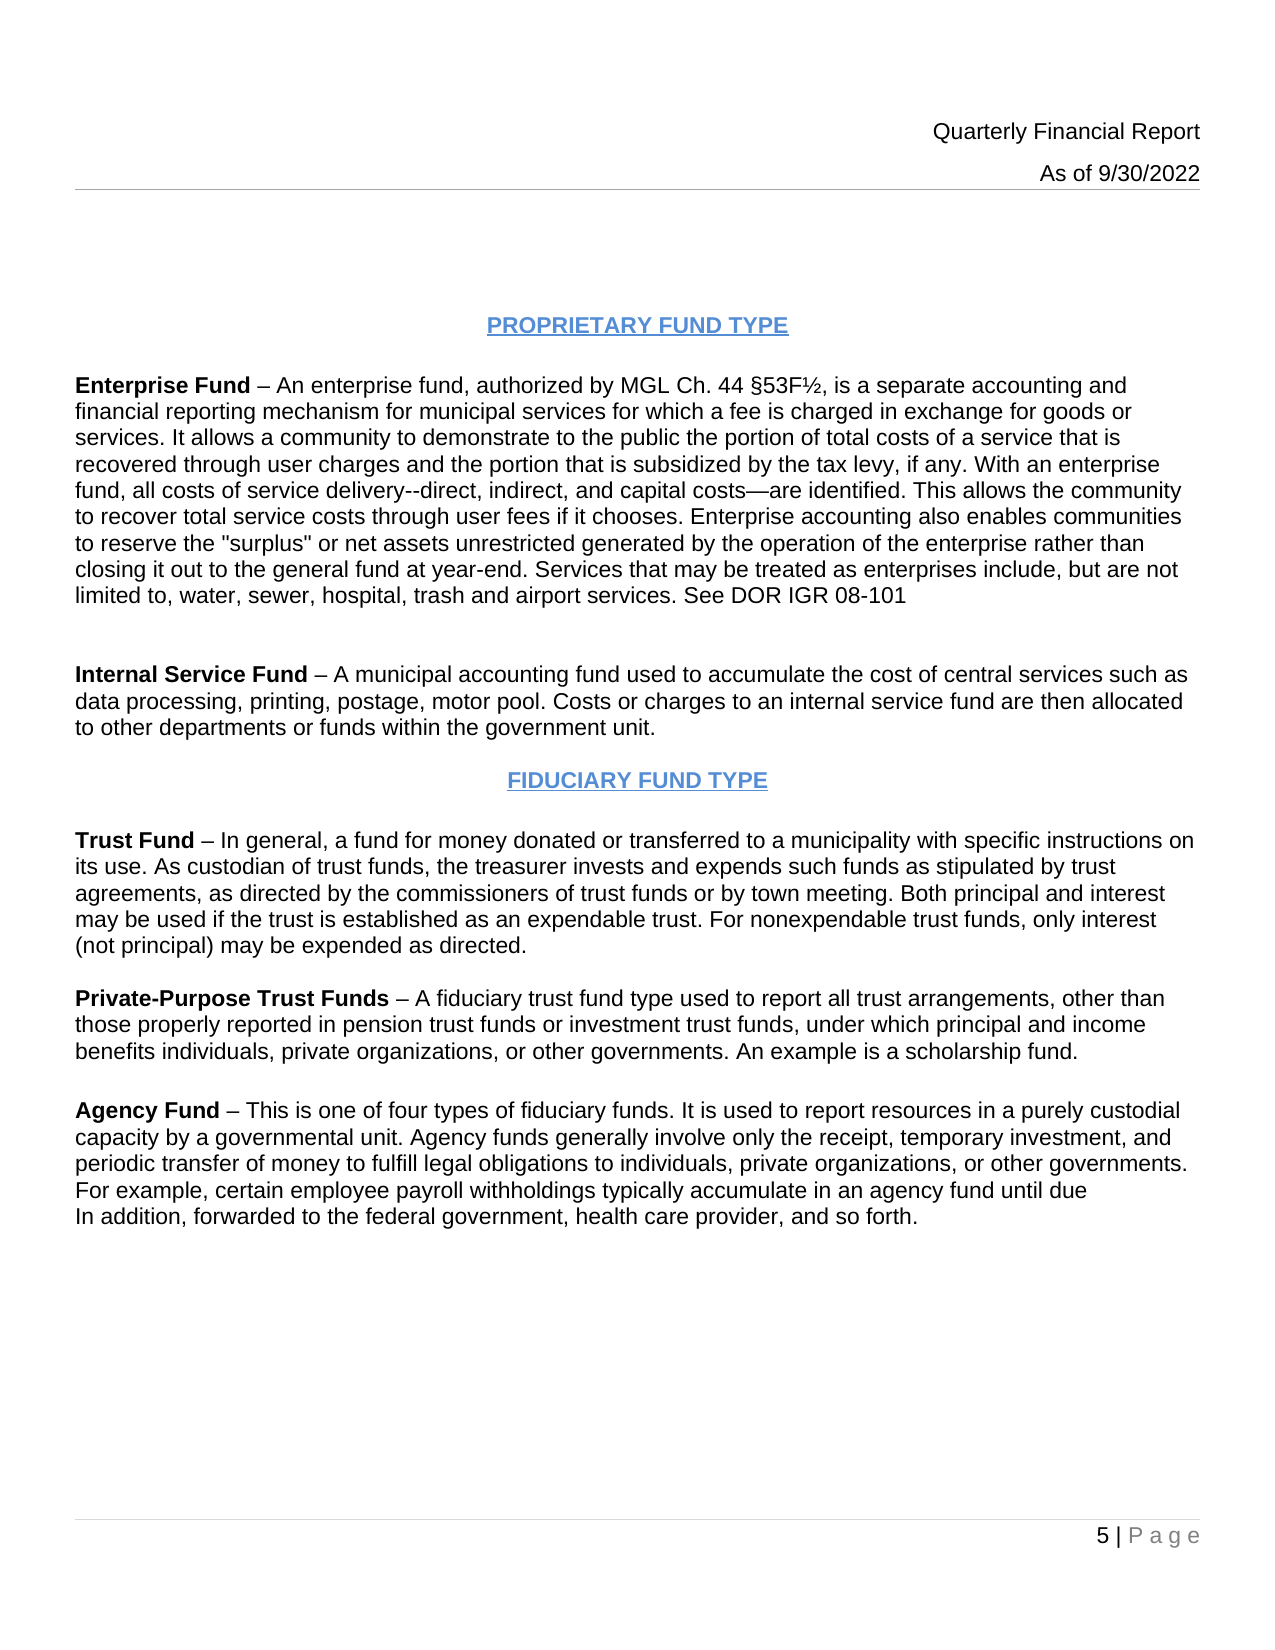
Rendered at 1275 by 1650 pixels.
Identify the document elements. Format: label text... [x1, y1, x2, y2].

text FIDUCIARY FUND TYPE [75, 767, 1200, 793]
text Enterprise Fund – An enterprise fund, authorized by MGL Ch. 44 §53F½, is a separate accounting and financial reporting mechanism for municipal services for which a fee is charged in exchange for goods or services. It allows a community to demonstrate to the public the portion of total costs of a service that is recovered through user charges and the portion that is subsidized by the tax levy, if any. With an enterprise fund, all costs of service delivery--direct, indirect, and capital costs—are identified. This allows the community to recover total service costs through user fees if it chooses. Enterprise accounting also enables communities to reserve the "surplus" or net assets unrestricted generated by the operation of the enterprise rather than closing it out to the general fund at year-end. Services that may be treated as enterprises include, but are not limited to, water, sewer, hospital, trash and airport services. See DOR IGR 08-101 [75, 372, 1200, 609]
text Agency Fund – This is one of four types of fiduciary funds. It is used to report resources in a purely custodial capacity by a governmental unit. Agency funds generally involve only the receipt, temporary investment, and periodic transfer of money to fulfill legal obligations to individuals, private organizations, or other governments. For example, certain employee payroll withholdings typically accumulate in an agency fund until due [75, 1097, 1200, 1203]
text Private-Purpose Trust Funds – A fiduciary trust fund type used to report all trust arrangements, other than those properly reported in pension trust funds or investment trust funds, under which principal and income benefits individuals, private organizations, or other governments. An example is a scholarship fund. [75, 985, 1200, 1064]
text Trust Fund – In general, a fund for money donated or transferred to a municipality with specific instructions on its use. As custodian of trust funds, the treasurer invests and expends such funds as stipulated by trust agreements, as directed by the commissioners of trust funds or by town meeting. Both principal and interest may be used if the trust is established as an expendable trust. For nonexpendable trust funds, only interest (not principal) may be expended as directed. [75, 827, 1200, 958]
text Internal Service Fund – A municipal accounting fund used to accumulate the cost of central services such as data processing, printing, postage, motor pool. Costs or charges to an internal service fund are then allocated to other departments or funds within the government unit. [75, 661, 1200, 741]
text PROPRIETARY FUND TYPE [75, 312, 1200, 338]
text In addition, forwarded to the federal government, health care provider, and so forth. [75, 1203, 1200, 1229]
